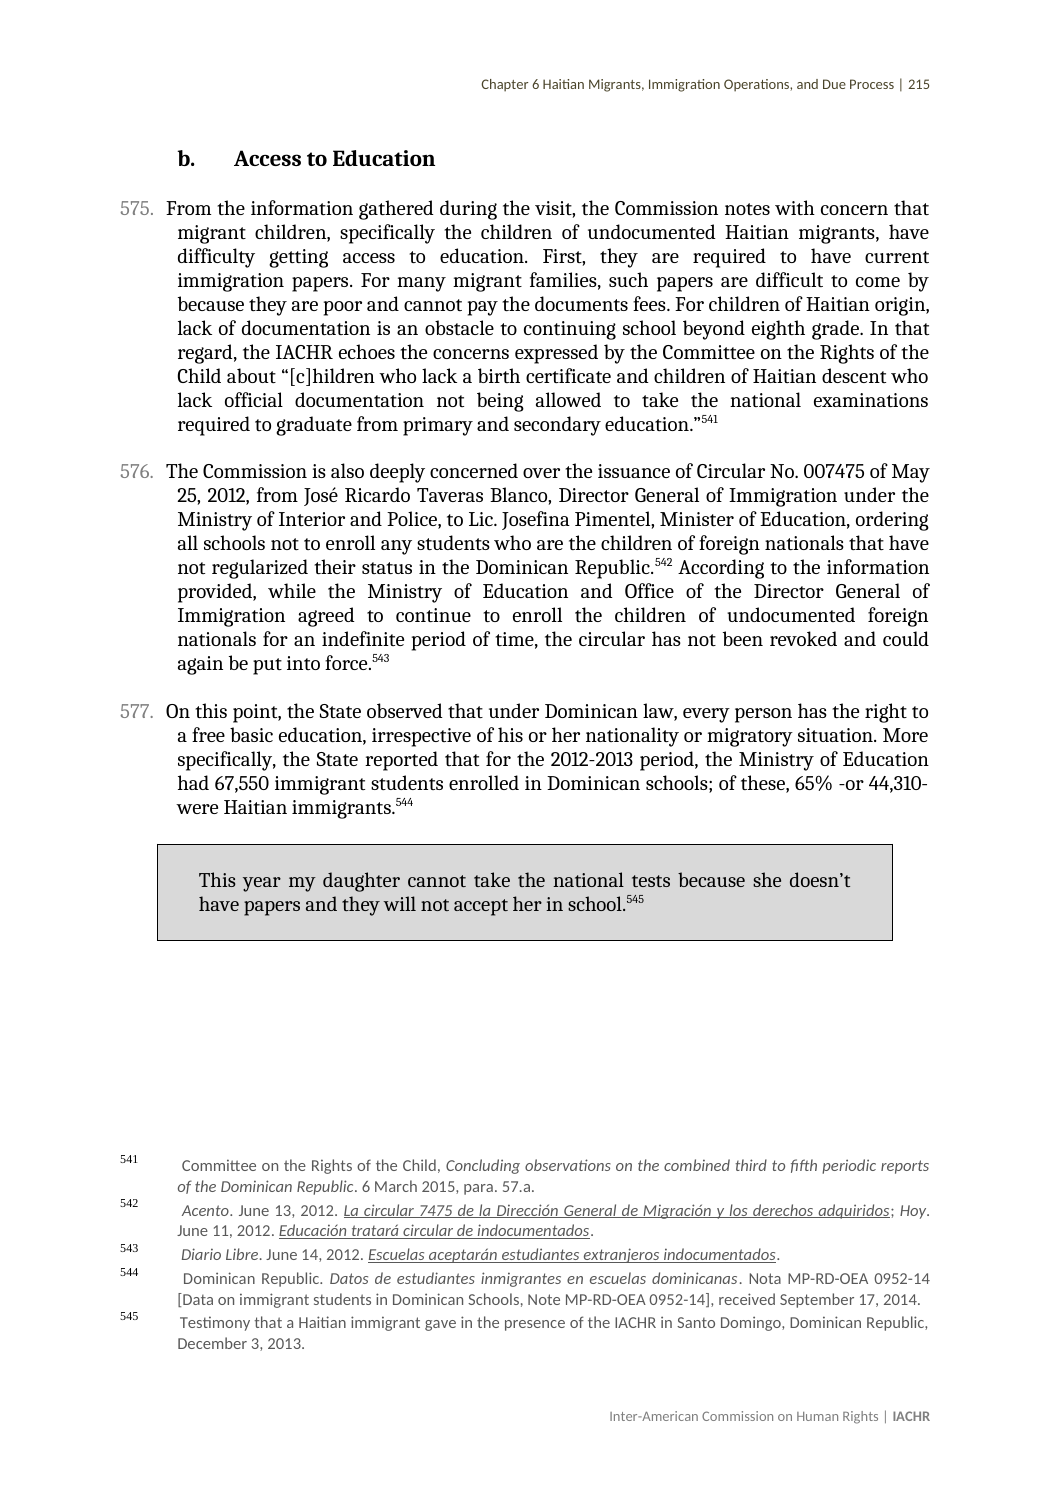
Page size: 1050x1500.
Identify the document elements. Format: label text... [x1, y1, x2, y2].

list The Commission is also deeply concerned over the issuance of Circular No. 007475 of May 25, 2012, from José Ricardo Taveras Blanco, Director General of Immigration under the Ministry of Interior and Police, to Lic. Josefina Pimentel, Minister of Education, ordering all schools not to enroll any students who are the children of foreign nationals that have not regularized their status in the Dominican Republic. According to the information provided, while the Ministry of Education and Office of the Director General of Immigration agreed to continue to enroll the children of undocumented foreign nationals for an indefinite period of time, the circular has not been revoked and could again be put into force. [120, 460, 930, 676]
list From the information gathered during the visit, the Commission notes with concern that migrant children, specifically the children of undocumented Haitian migrants, have difficulty getting access to education. First, they are required to have current immigration papers. For many migrant families, such papers are difficult to come by because they are poor and cannot pay the documents fees. For children of Haitian origin, lack of documentation is an obstacle to continuing school beyond eighth grade. In that regard, the IACHR echoes the concerns expressed by the Committee on the Rights of the Child about “[c]hildren who lack a birth certificate and children of Haitian descent who lack official documentation not being allowed to take the national examinations required to graduate from primary and secondary education.” [120, 197, 930, 436]
table_header This year my daughter cannot take the national tests because she doesn’t have papers and they will not accept her in school. [158, 845, 892, 940]
list Access to Education [177, 146, 930, 173]
list On this point, the State observed that under Dominican law, every person has the right to a free basic education, irrespective of his or her nationality or migratory situation. More specifically, the State reported that for the 2012-2013 period, the Ministry of Education had 67,550 immigrant students enrolled in Dominican schools; of these, 65% -or 44,310- were Haitian immigrants. [120, 700, 930, 819]
